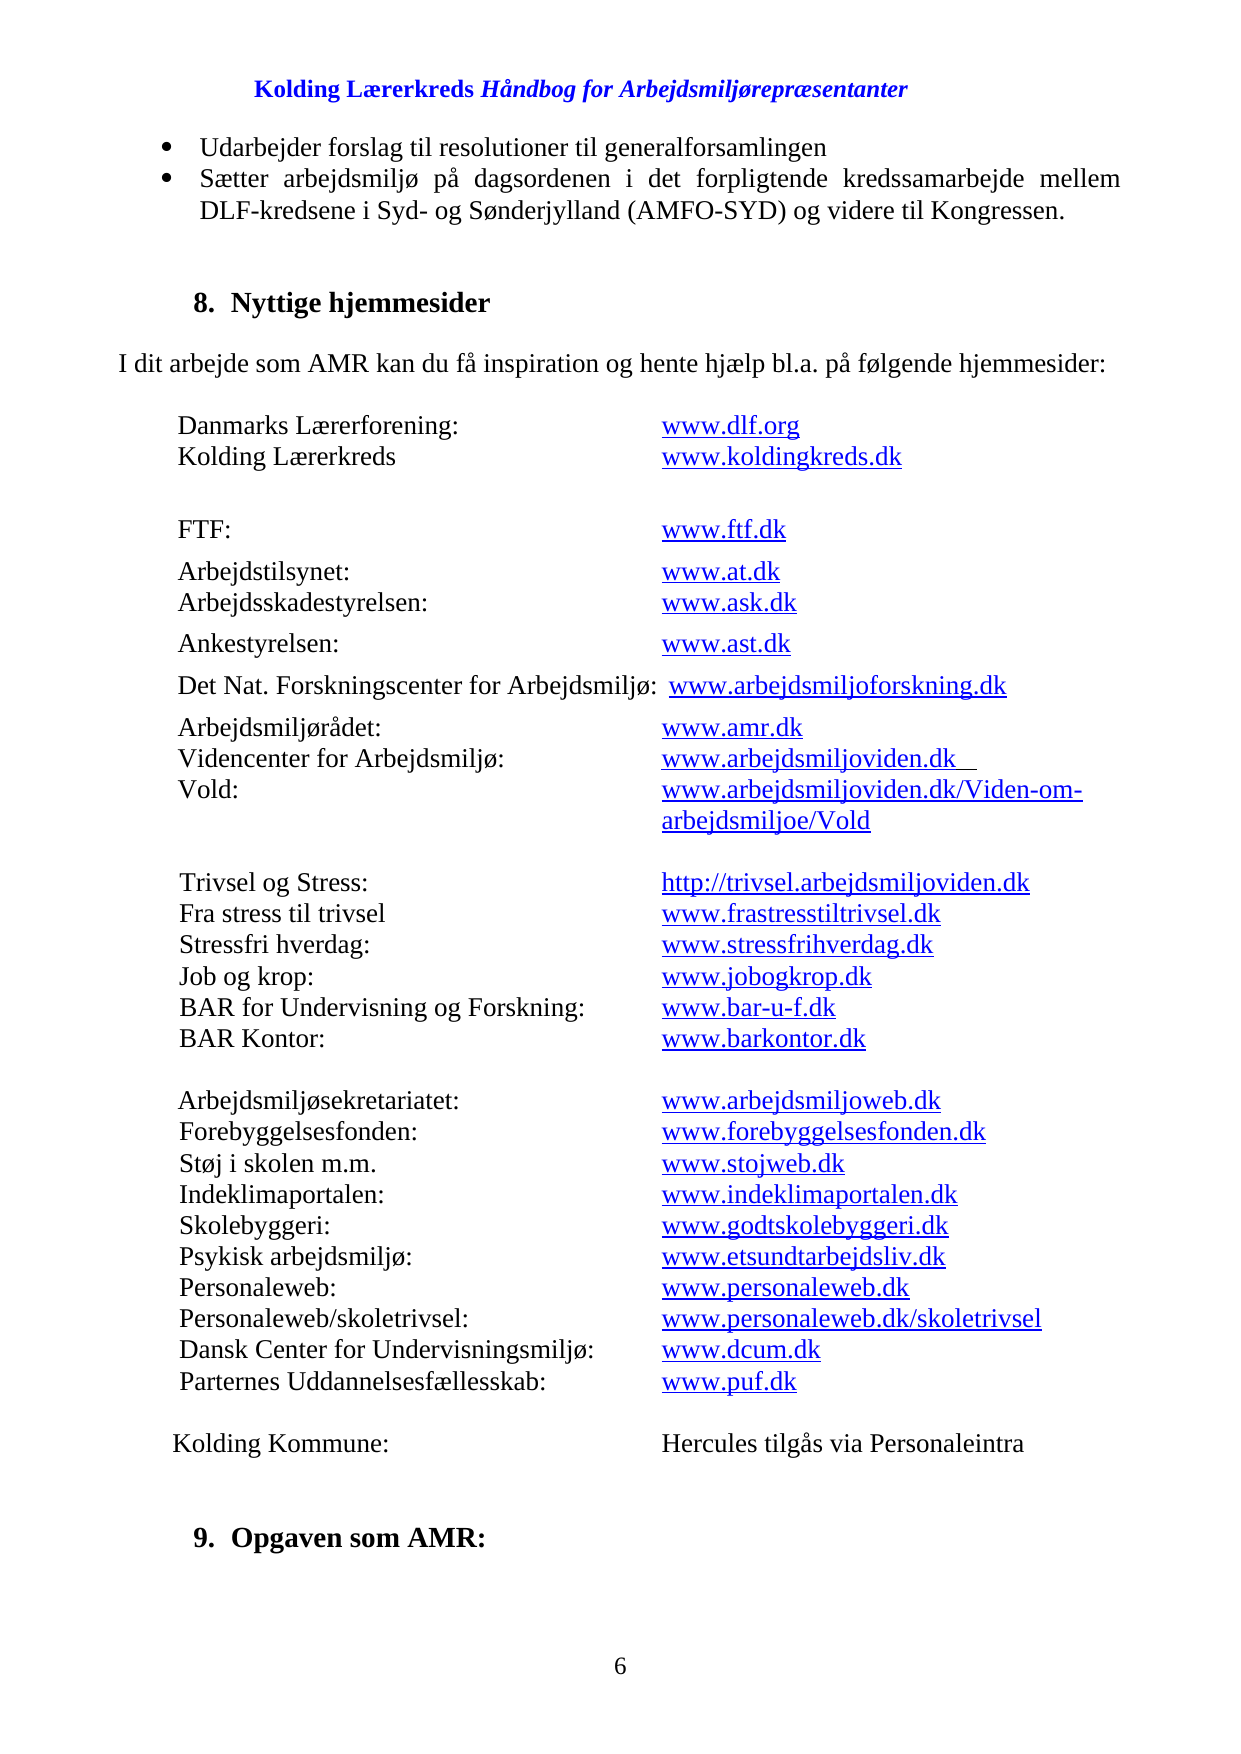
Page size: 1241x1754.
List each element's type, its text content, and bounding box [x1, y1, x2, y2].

text BAR Kontor: www.barkontor.dk [118, 1022, 1122, 1053]
text Stressfri hverdag: www.stressfrihverdag.dk [118, 929, 1122, 960]
text I dit arbejde som AMR kan du få inspiration og hente hjælp bl.a. på følgende hjemmesider: [118, 347, 1122, 378]
list Udarbejder forslag til resolutioner til generalforsamlingen [162, 131, 1122, 162]
list Sætter arbejdsmiljø på dagsordenen i det forpligtende kredssamarbejde mellem DLF-kredsene i Syd- og Sønderjylland (AMFO-SYD) og videre til Kongressen. [162, 162, 1122, 225]
text Indeklimaportalen: www.indeklimaportalen.dk [118, 1178, 1122, 1209]
text Forebyggelsesfonden: www.forebyggelsesfonden.dk [118, 1116, 1122, 1147]
text Arbejdstilsynet: www.at.dk [177, 555, 1122, 586]
text Job og krop: www.jobogkrop.dk [118, 960, 1122, 991]
list Nyttige hjemmesider [193, 285, 1122, 318]
text Støj i skolen m.m. www.stojweb.dk [118, 1147, 1122, 1178]
text Psykisk arbejdsmiljø: www.etsundtarbejdsliv.dk [118, 1240, 1122, 1271]
list Opgaven som AMR: [193, 1520, 1122, 1554]
text Parternes Uddannelsesfællesskab: www.puf.dk [118, 1365, 1122, 1396]
text Videncenter for Arbejdsmiljø: www.arbejdsmiljoviden.dk [118, 742, 1122, 773]
text FTF: www.ftf.dk [177, 513, 1122, 544]
text Kolding Kommune: Hercules tilgås via Personaleintra [118, 1427, 1122, 1458]
text Fra stress til trivsel www.frastresstiltrivsel.dk [118, 897, 1122, 929]
text Danmarks Lærerforening: www.dlf.org [118, 409, 1122, 441]
text Ankestyrelsen: www.ast.dk [118, 627, 1122, 659]
text Vold: www.arbejdsmiljoviden.dk/Viden-om-arbejdsmiljoe/Vold [177, 773, 1122, 835]
text Personaleweb/skoletrivsel: www.personaleweb.dk/skoletrivsel [118, 1302, 1122, 1333]
text Arbejdsskadestyrelsen: www.ask.dk [118, 586, 1122, 617]
text Arbejdsmiljørådet: www.amr.dk [118, 711, 1122, 742]
text Skolebyggeri: www.godtskolebyggeri.dk [118, 1209, 1122, 1240]
text Kolding Lærerkreds www.koldingkreds.dk [118, 441, 1122, 472]
text Dansk Center for Undervisningsmiljø: www.dcum.dk [118, 1333, 1122, 1365]
text Personaleweb: www.personaleweb.dk [118, 1271, 1122, 1302]
text Arbejdsmiljøsekretariatet: www.arbejdsmiljoweb.dk [177, 1084, 1122, 1116]
text Trivsel og Stress: http://trivsel.arbejdsmiljoviden.dk [118, 866, 1122, 897]
text Det Nat. Forskningscenter for Arbejdsmiljø: www.arbejdsmiljoforskning.dk [118, 669, 1122, 700]
text BAR for Undervisning og Forskning: www.bar-u-f.dk [118, 991, 1122, 1022]
